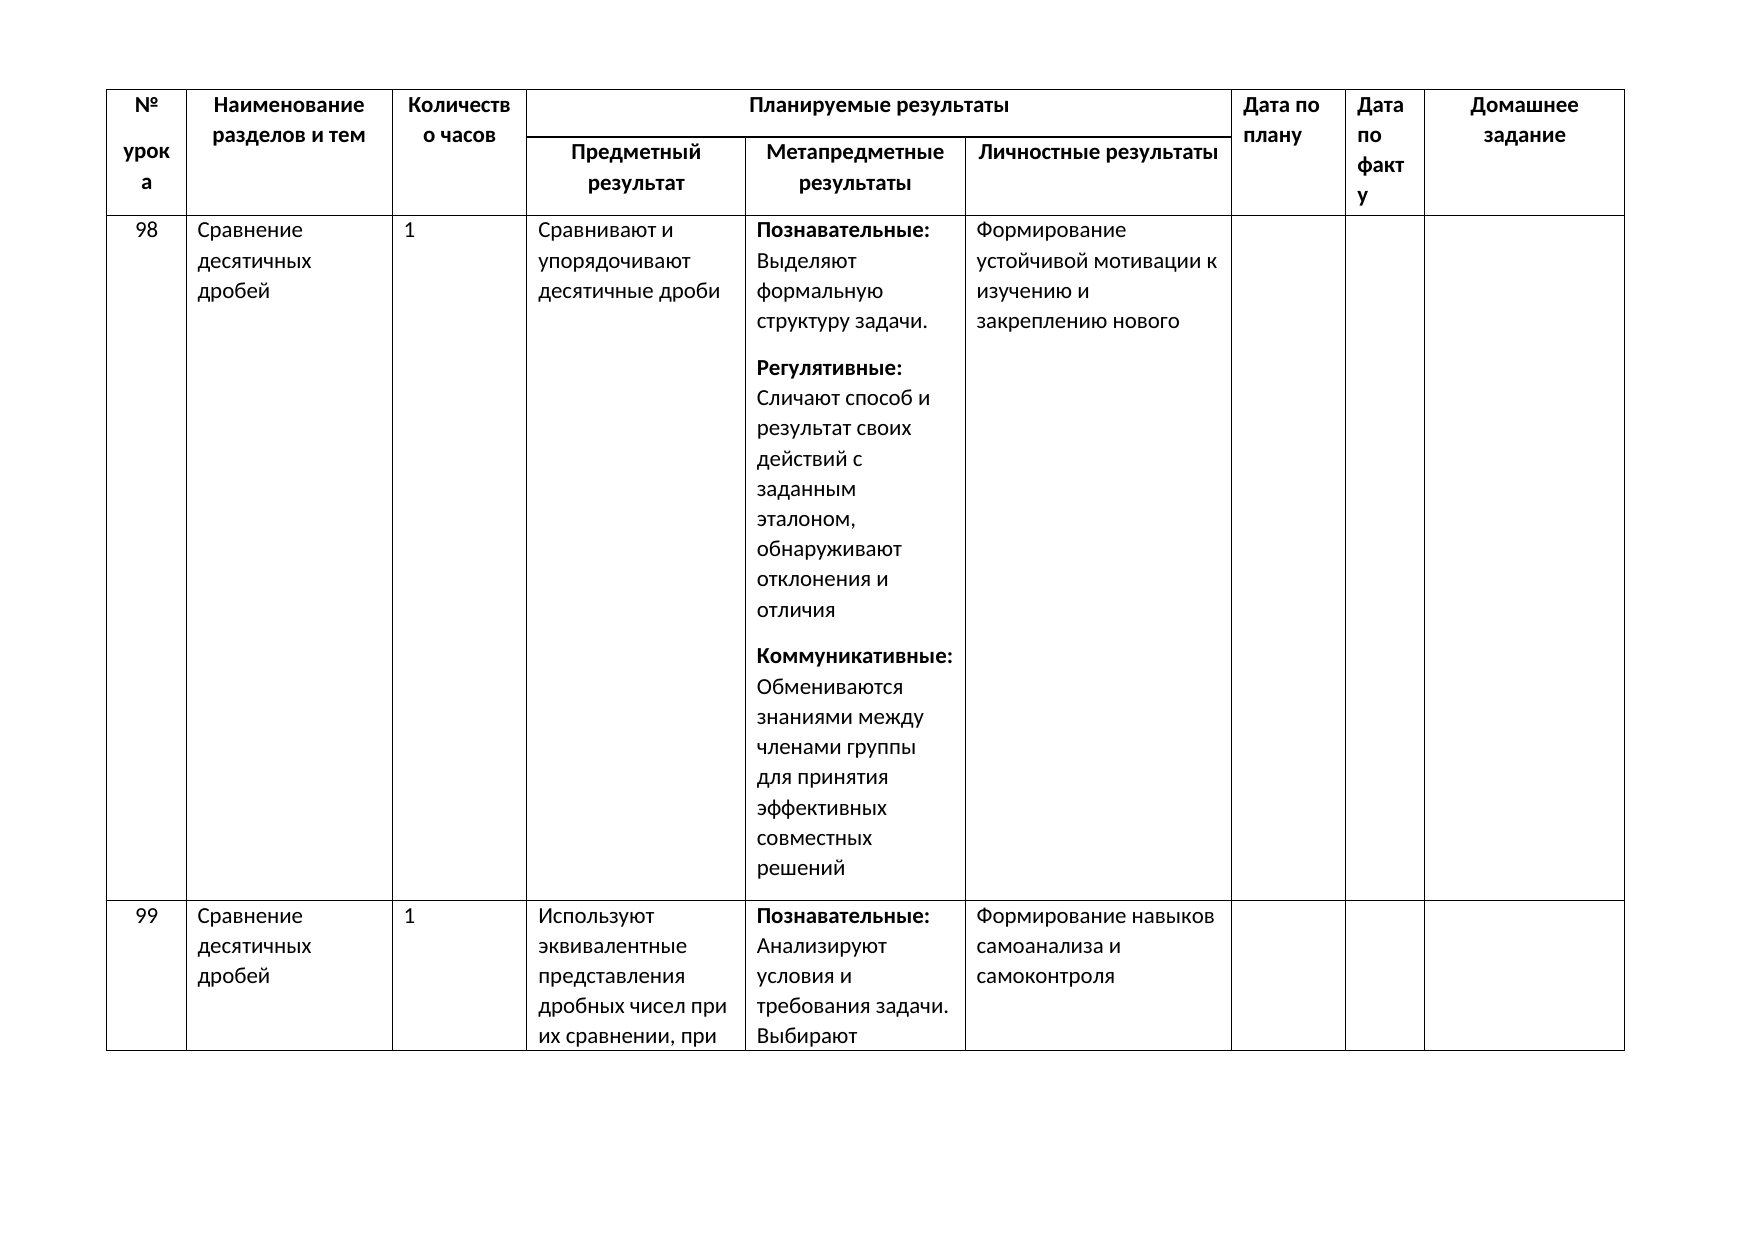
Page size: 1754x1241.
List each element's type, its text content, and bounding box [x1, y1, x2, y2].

table_cell [1425, 901, 1624, 1050]
table_cell 1 [393, 216, 526, 900]
table_cell Метапредметные результаты [746, 138, 965, 214]
table_cell [1232, 901, 1345, 1050]
table_cell [1425, 216, 1624, 900]
table_cell [1346, 901, 1424, 1050]
table_cell 98 [107, 216, 186, 900]
table_cell [1346, 216, 1424, 900]
table_cell Формирование устойчивой мотивации к изучению и закреплению нового [966, 216, 1231, 900]
table_cell Сравнение десятичных дробей [187, 901, 392, 1050]
table_header Домашнее задание [1425, 90, 1624, 214]
table_cell 1 [393, 901, 526, 1050]
table_cell Личностные результаты [966, 138, 1231, 214]
table_cell Формирование навыков самоанализа и самоконтроля [966, 901, 1231, 1050]
table_header Наименование разделов и тем [187, 90, 392, 214]
table_cell Познавательные: Выделяют формальную структуру задачи. Регулятивные: Сличают способ и результат своих действий с заданным эталоном, обнаруживают отклонения и отличия Коммуникативные: Обмениваются знаниями между членами группы для принятия эффективных совместных решений [746, 216, 965, 900]
table_header № урока [107, 90, 186, 214]
table_header Количество часов [393, 90, 526, 214]
table_cell Сравнивают и упорядочивают десятичные дроби [527, 216, 745, 900]
table_header Планируемые результаты [527, 90, 1231, 136]
table_cell 99 [107, 901, 186, 1050]
table_header Дата по плану [1232, 90, 1345, 214]
table_cell Используют эквивалентные представления дробных чисел при их сравнении, при вычислениях [527, 901, 745, 1050]
table_cell Предметный результат [527, 138, 745, 214]
table_cell Сравнение десятичных дробей [187, 216, 392, 900]
table_cell [1232, 216, 1345, 900]
table_header Дата по факту [1346, 90, 1424, 214]
